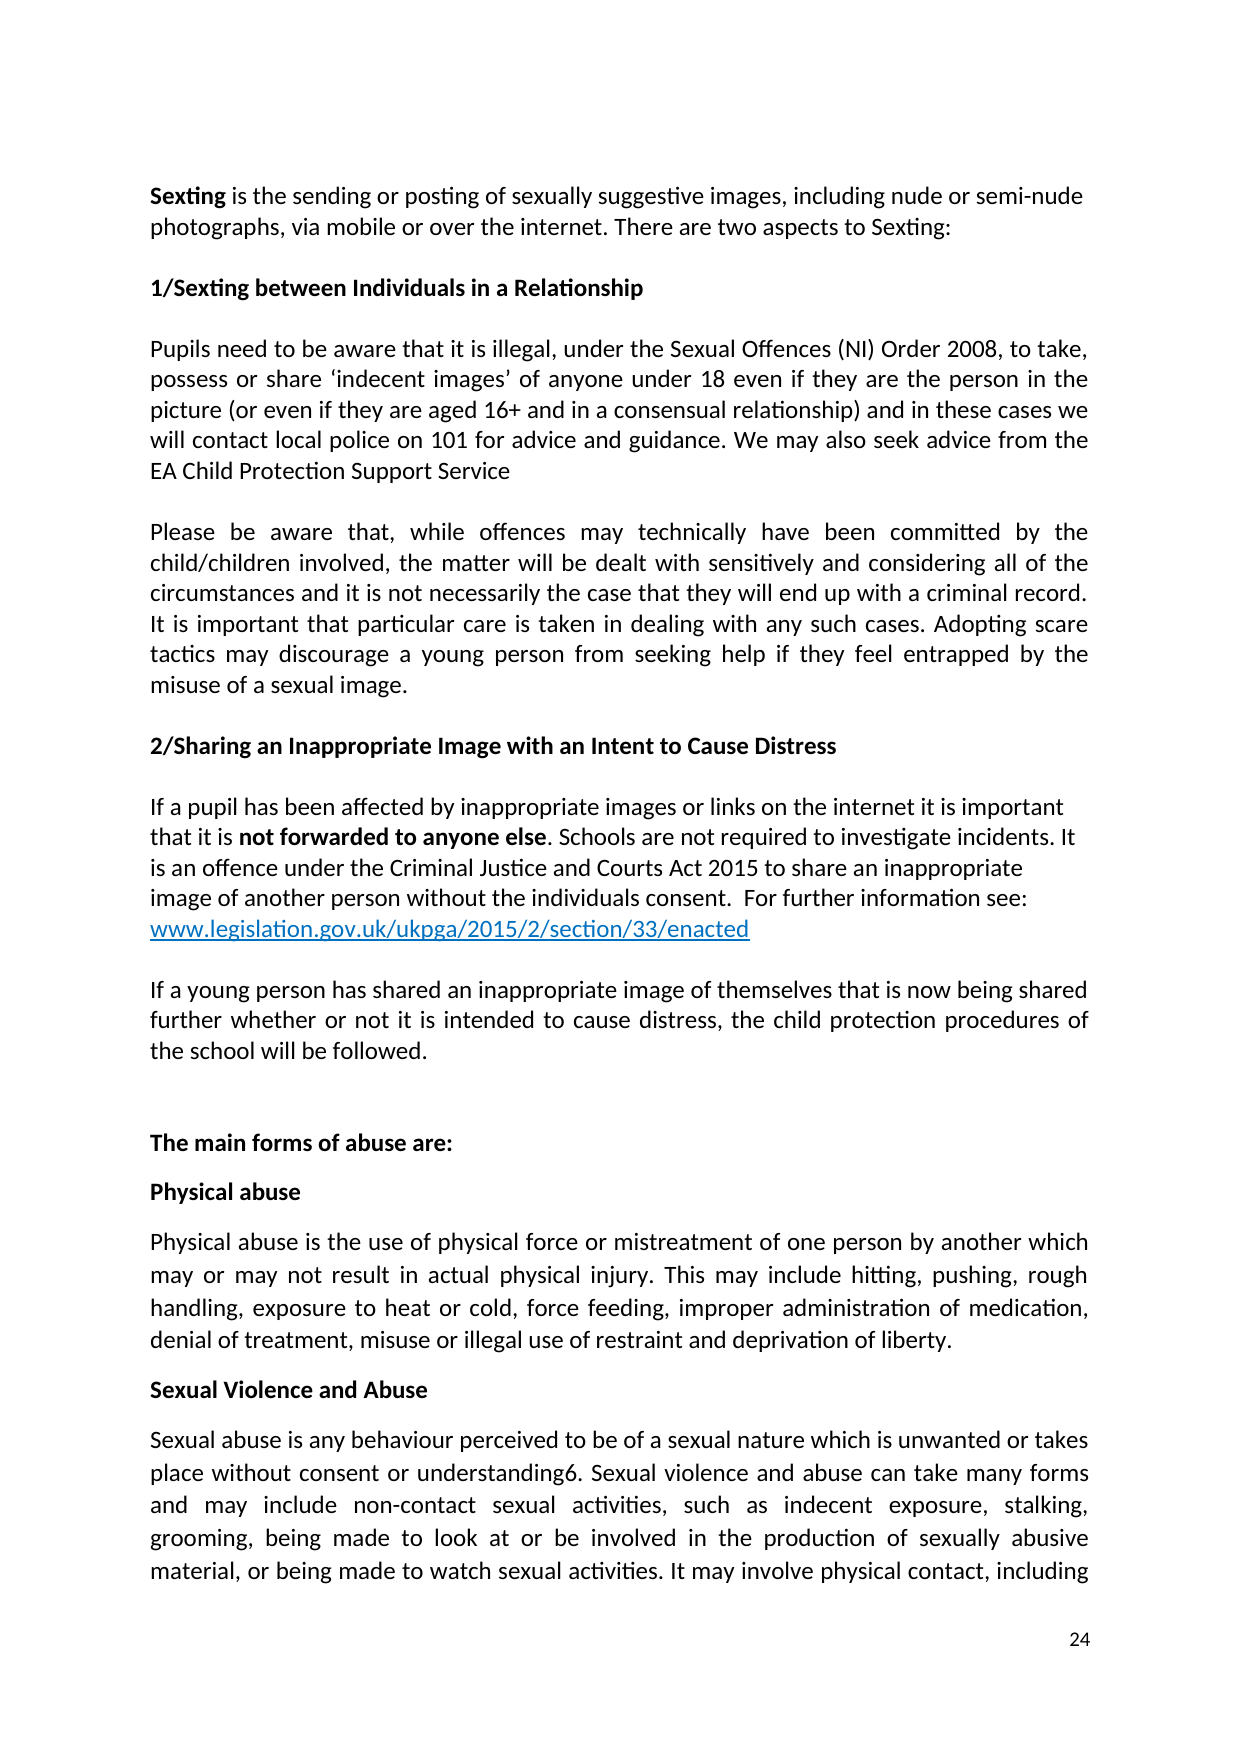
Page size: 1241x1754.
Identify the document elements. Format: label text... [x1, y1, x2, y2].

text 2/Sharing an Inappropriate Image with an Intent to Cause Distress [150, 730, 1090, 760]
text Physical abuse [150, 1176, 1090, 1207]
text If a young person has shared an inappropriate image of themselves that is now being shared further whether or not it is intended to cause distress, the child protection procedures of the school will be followed. [150, 974, 1090, 1066]
text The main forms of abuse are: [150, 1127, 1090, 1157]
text Sexual Violence and Abuse [150, 1374, 1090, 1405]
text Pupils need to be aware that it is illegal, under the Sexual Offences (NI) Order 2008, to take, possess or share ‘indecent images’ of anyone under 18 even if they are the person in the picture (or even if they are aged 16+ and in a consensual relationship) and in these cases we will contact local police on 101 for advice and guidance. We may also seek advice from the EA Child Protection Support Service [150, 333, 1090, 486]
text Please be aware that, while offences may technically have been committed by the child/children involved, the matter will be dealt with sensitively and considering all of the circumstances and it is not necessarily the case that they will end up with a criminal record. It is important that particular care is taken in dealing with any such cases. Adopting scare tactics may discourage a young person from seeking help if they feel entrapped by the misuse of a sexual image. [150, 516, 1090, 699]
text Sexting is the sending or posting of sexually suggestive images, including nude or semi-nude photographs, via mobile or over the internet. There are two aspects to Sexting: [150, 181, 1090, 242]
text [150, 1424, 1090, 1586]
text Physical abuse is the use of physical force or mistreatment of one person by another which may or may not result in actual physical injury. This may include hitting, pushing, rough handling, exposure to heat or cold, force feeding, improper administration of medication, denial of treatment, misuse or illegal use of restraint and deprivation of liberty. [150, 1226, 1090, 1355]
text If a pupil has been affected by inappropriate images or links on the internet it is important that it is not forwarded to anyone else. Schools are not required to investigate incidents. It is an offence under the Criminal Justice and Courts Act 2015 to share an inappropriate image of another person without the individuals consent. For further information see: www.legislation.gov.uk/ukpga/2015/2/section/33/enacted [150, 791, 1090, 943]
text 1/Sexting between Individuals in a Relationship [150, 272, 1090, 303]
